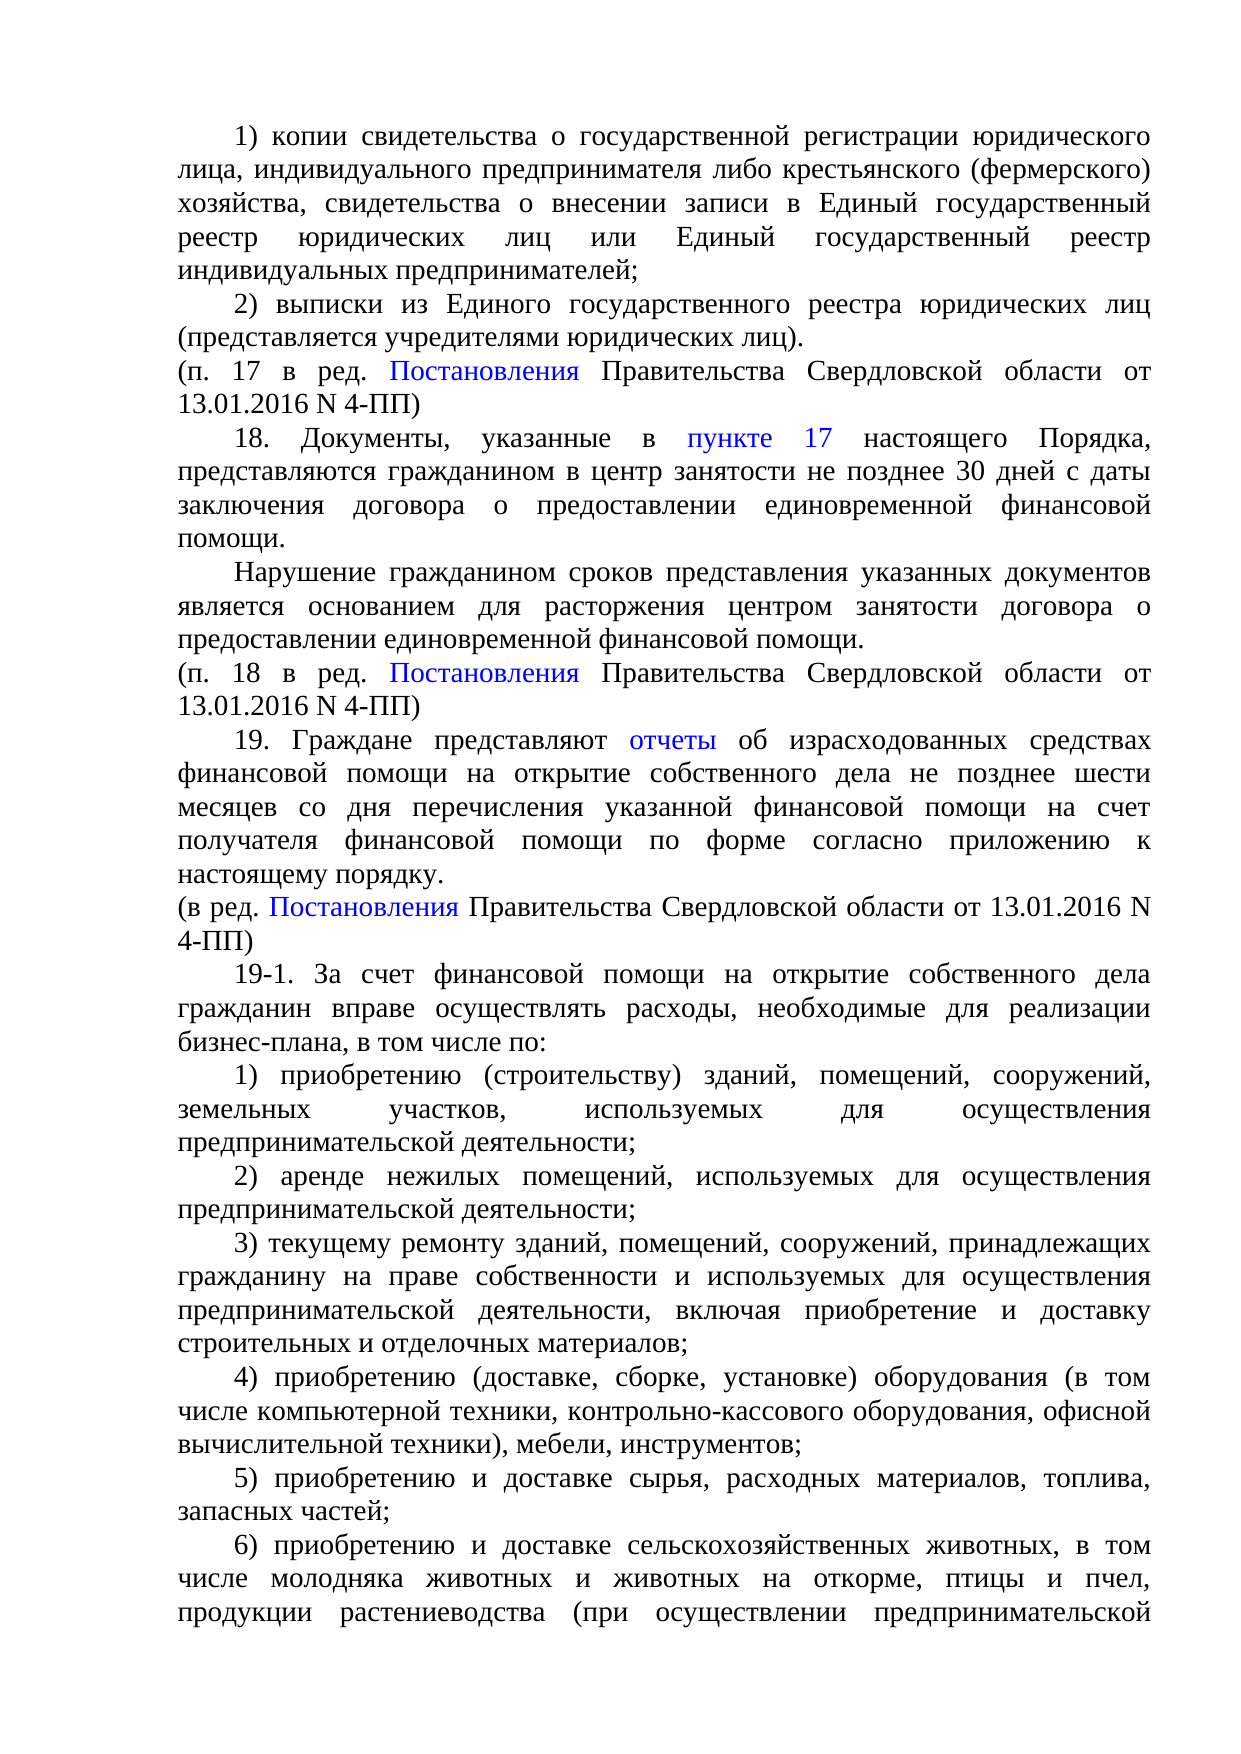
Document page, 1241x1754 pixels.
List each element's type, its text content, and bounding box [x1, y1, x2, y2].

text 18. Документы, указанные в пункте 17 настоящего Порядка, представляются гражданином в центр занятости не позднее 30 дней с даты заключения договора о предоставлении единовременной финансовой помощи. [177, 420, 1152, 554]
text (в ред. Постановления Правительства Свердловской области от 13.01.2016 N 4-ПП) [177, 889, 1152, 957]
text 19. Граждане представляют отчеты об израсходованных средствах финансовой помощи на открытие собственного дела не позднее шести месяцев со дня перечисления указанной финансовой помощи на счет получателя финансовой помощи по форме согласно приложению к настоящему порядку. [177, 722, 1152, 889]
text (п. 17 в ред. Постановления Правительства Свердловской области от 13.01.2016 N 4-ПП) [177, 353, 1152, 420]
text 2) аренде нежилых помещений, используемых для осуществления предпринимательской деятельности; [177, 1158, 1152, 1225]
text 3) текущему ремонту зданий, помещений, сооружений, принадлежащих гражданину на праве собственности и используемых для осуществления предпринимательской деятельности, включая приобретение и доставку строительных и отделочных материалов; [177, 1225, 1152, 1359]
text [177, 1527, 1152, 1627]
text 5) приобретению и доставке сырья, расходных материалов, топлива, запасных частей; [177, 1460, 1152, 1527]
text Нарушение гражданином сроков представления указанных документов является основанием для расторжения центром занятости договора о предоставлении единовременной финансовой помощи. [177, 554, 1152, 655]
text 19-1. За счет финансовой помощи на открытие собственного дела гражданин вправе осуществлять расходы, необходимые для реализации бизнес-плана, в том числе по: [177, 957, 1152, 1057]
text 4) приобретению (доставке, сборке, установке) оборудования (в том числе компьютерной техники, контрольно-кассового оборудования, офисной вычислительной техники), мебели, инструментов; [177, 1359, 1152, 1460]
text 2) выписки из Единого государственного реестра юридических лиц (представляется учредителями юридических лиц). [177, 286, 1152, 353]
text 1) приобретению (строительству) зданий, помещений, сооружений, земельных участков, используемых для осуществления предпринимательской деятельности; [177, 1057, 1152, 1158]
text 1) копии свидетельства о государственной регистрации юридического лица, индивидуального предпринимателя либо крестьянского (фермерского) хозяйства, свидетельства о внесении записи в Единый государственный реестр юридических лиц или Единый государственный реестр индивидуальных предпринимателей; [177, 118, 1152, 286]
text (п. 18 в ред. Постановления Правительства Свердловской области от 13.01.2016 N 4-ПП) [177, 655, 1152, 722]
